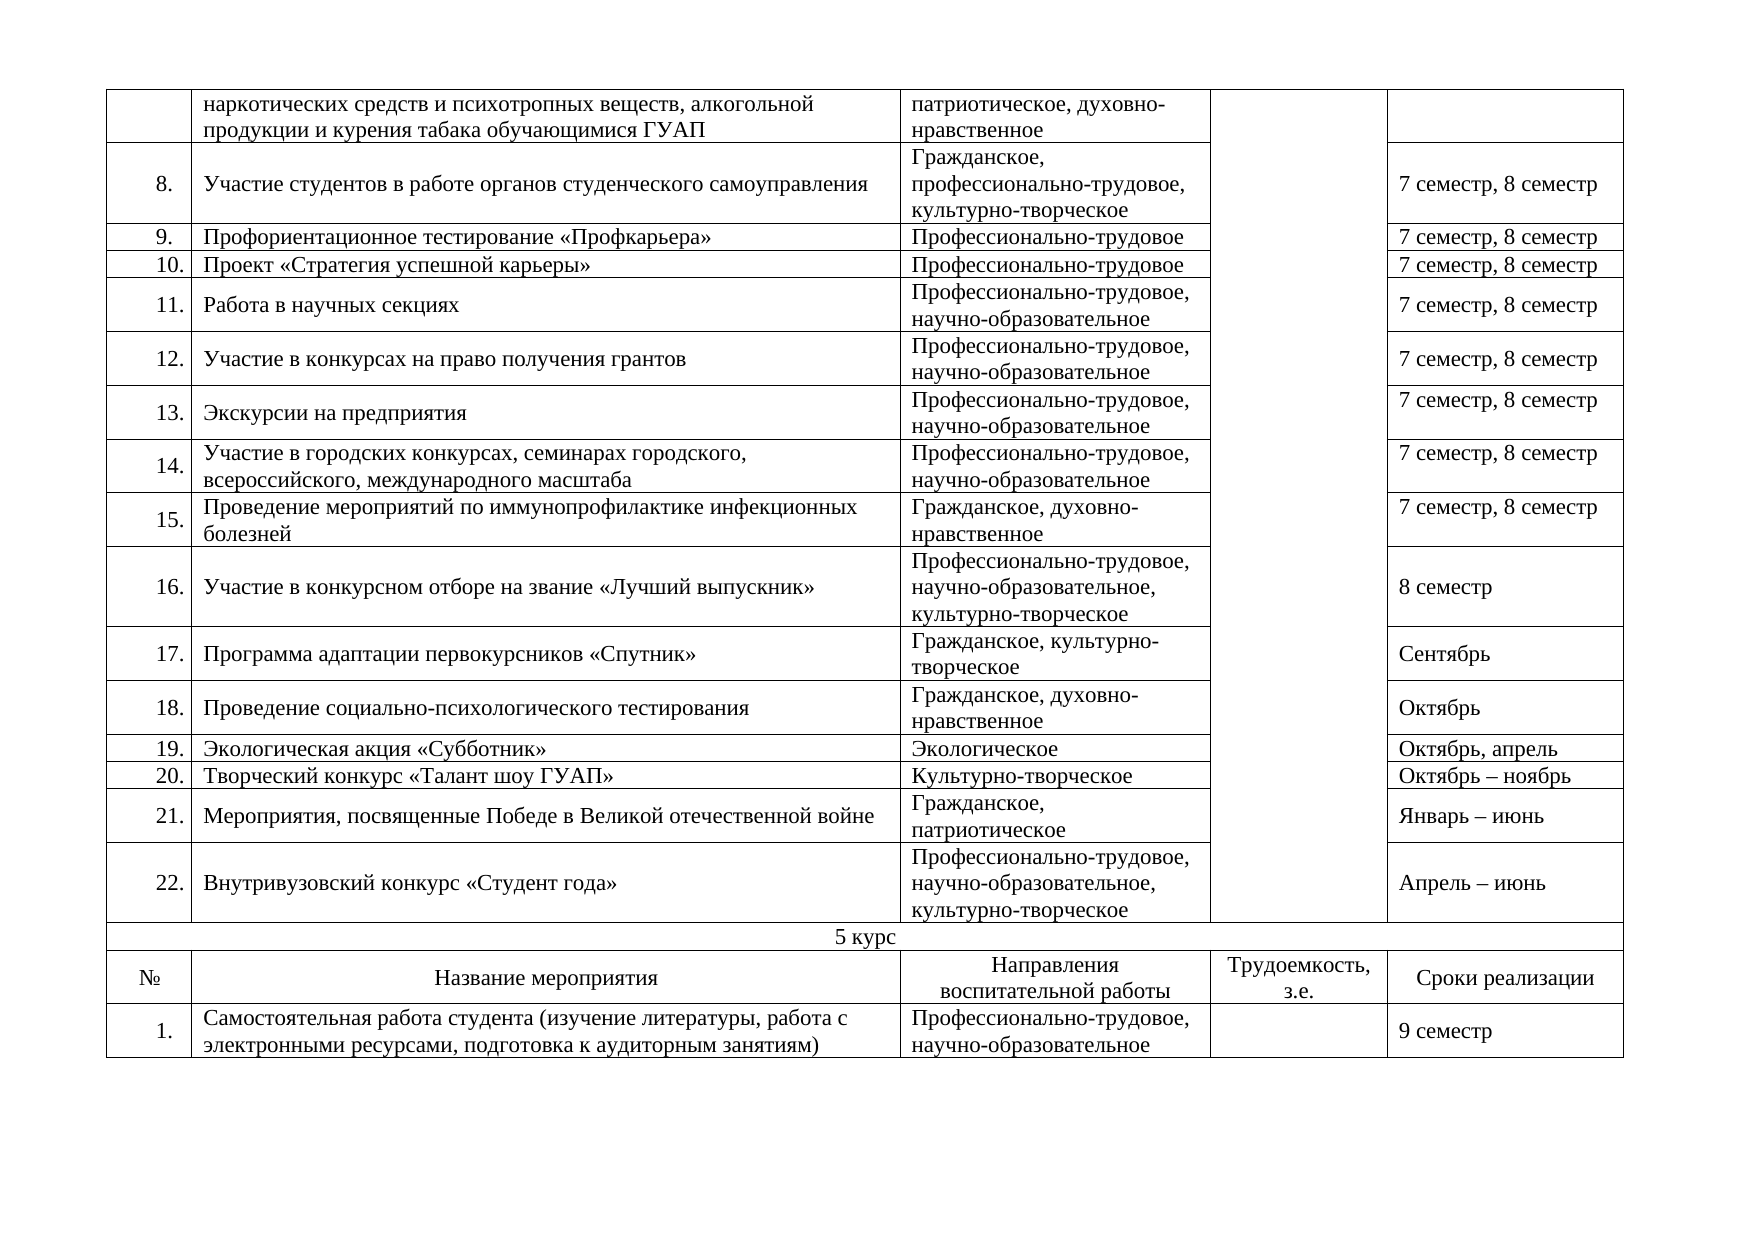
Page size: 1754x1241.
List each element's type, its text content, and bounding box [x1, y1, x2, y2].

table_cell Гражданское, профессионально-трудовое, культурно-творческое [901, 143, 1210, 222]
table_cell Творческий конкурс «Талант шоу ГУАП» [192, 762, 900, 788]
table_cell Сентябрь [1388, 627, 1623, 680]
table_cell 7 семестр, 8 семестр [1388, 386, 1623, 438]
table_cell Работа в научных секциях [192, 278, 900, 331]
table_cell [192, 90, 900, 142]
table_cell 5 курс [107, 923, 1623, 949]
table_cell Сроки реализации [1388, 951, 1623, 1003]
table_cell [107, 762, 191, 788]
table_cell Направления воспитательной работы [901, 951, 1210, 1003]
table_cell Гражданское, патриотическое [901, 789, 1210, 842]
table_cell Участие студентов в работе органов студенческого самоуправления [192, 143, 900, 222]
table_cell Профессионально-трудовое [901, 224, 1210, 250]
table_cell 9 семестр [1388, 1004, 1623, 1057]
table_cell [107, 681, 191, 733]
table_cell Экологическая акция «Субботник» [192, 735, 900, 761]
table_cell Гражданское, культурно-творческое [901, 627, 1210, 680]
table_cell 7 семестр, 8 семестр [1388, 440, 1623, 492]
table_cell Январь – июнь [1388, 789, 1623, 842]
table_cell Проект «Стратегия успешной карьеры» [192, 251, 900, 277]
table_cell Трудоемкость, з.е. [1211, 951, 1387, 1003]
table_cell [107, 1004, 191, 1057]
table_cell [107, 789, 191, 842]
table_cell Гражданское, духовно-нравственное [901, 493, 1210, 546]
table_cell Участие в конкурсах на право получения грантов [192, 332, 900, 385]
table_cell Программа адаптации первокурсников «Спутник» [192, 627, 900, 680]
table_cell Название мероприятия [192, 951, 900, 1003]
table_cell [1388, 90, 1623, 142]
table_cell Внутривузовский конкурс «Студент года» [192, 843, 900, 922]
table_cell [901, 90, 1210, 142]
table_cell № [107, 951, 191, 1003]
table_cell [107, 386, 191, 438]
table_cell [107, 440, 191, 492]
table_cell Экскурсии на предприятия [192, 386, 900, 438]
table_cell [107, 627, 191, 680]
table_cell [107, 332, 191, 385]
table_cell Профессионально-трудовое, научно-образовательное [901, 1004, 1210, 1057]
table_cell Профессионально-трудовое, научно-образовательное [901, 278, 1210, 331]
table_cell Мероприятия, посвященные Победе в Великой отечественной войне [192, 789, 900, 842]
table_cell Октябрь, апрель [1388, 735, 1623, 761]
table_cell Профессионально-трудовое, научно-образовательное [901, 386, 1210, 438]
table_cell Профессионально-трудовое, научно-образовательное [901, 440, 1210, 492]
table_cell Самостоятельная работа студента (изучение литературы, работа с электронными ресурсами, подготовка к аудиторным занятиям) [192, 1004, 900, 1057]
table_cell Участие в конкурсном отборе на звание «Лучший выпускник» [192, 547, 900, 626]
table_cell [107, 843, 191, 922]
table_cell Профессионально-трудовое [901, 251, 1210, 277]
table_cell Культурно-творческое [901, 762, 1210, 788]
table_cell [107, 90, 191, 142]
table_cell 7 семестр, 8 семестр [1388, 224, 1623, 250]
table_cell [107, 735, 191, 761]
table_cell [107, 547, 191, 626]
table_cell [107, 493, 191, 546]
table_cell Участие в городских конкурсах, семинарах городского, всероссийского, международного масштаба [192, 440, 900, 492]
table_cell Апрель – июнь [1388, 843, 1623, 922]
table_cell Профессионально-трудовое, научно-образовательное, культурно-творческое [901, 843, 1210, 922]
table_cell Проведение мероприятий по иммунопрофилактике инфекционных болезней [192, 493, 900, 546]
table_cell [107, 224, 191, 250]
table_cell Профессионально-трудовое, научно-образовательное [901, 332, 1210, 385]
table_cell Гражданское, духовно-нравственное [901, 681, 1210, 733]
table_cell Октябрь – ноябрь [1388, 762, 1623, 788]
table_cell Экологическое [901, 735, 1210, 761]
table_cell Профориентационное тестирование «Профкарьера» [192, 224, 900, 250]
table_cell [107, 143, 191, 222]
table_cell 7 семестр, 8 семестр [1388, 332, 1623, 385]
table_cell Проведение социально-психологического тестирования [192, 681, 900, 733]
table_cell [107, 278, 191, 331]
table_cell 7 семестр, 8 семестр [1388, 143, 1623, 222]
table_cell 7 семестр, 8 семестр [1388, 493, 1623, 546]
table_cell 7 семестр, 8 семестр [1388, 278, 1623, 331]
table_cell 8 семестр [1388, 547, 1623, 626]
table_cell Профессионально-трудовое, научно-образовательное, культурно-творческое [901, 547, 1210, 626]
table_cell 7 семестр, 8 семестр [1388, 251, 1623, 277]
table_cell [107, 251, 191, 277]
table_cell Октябрь [1388, 681, 1623, 733]
table_cell [1211, 1004, 1387, 1057]
